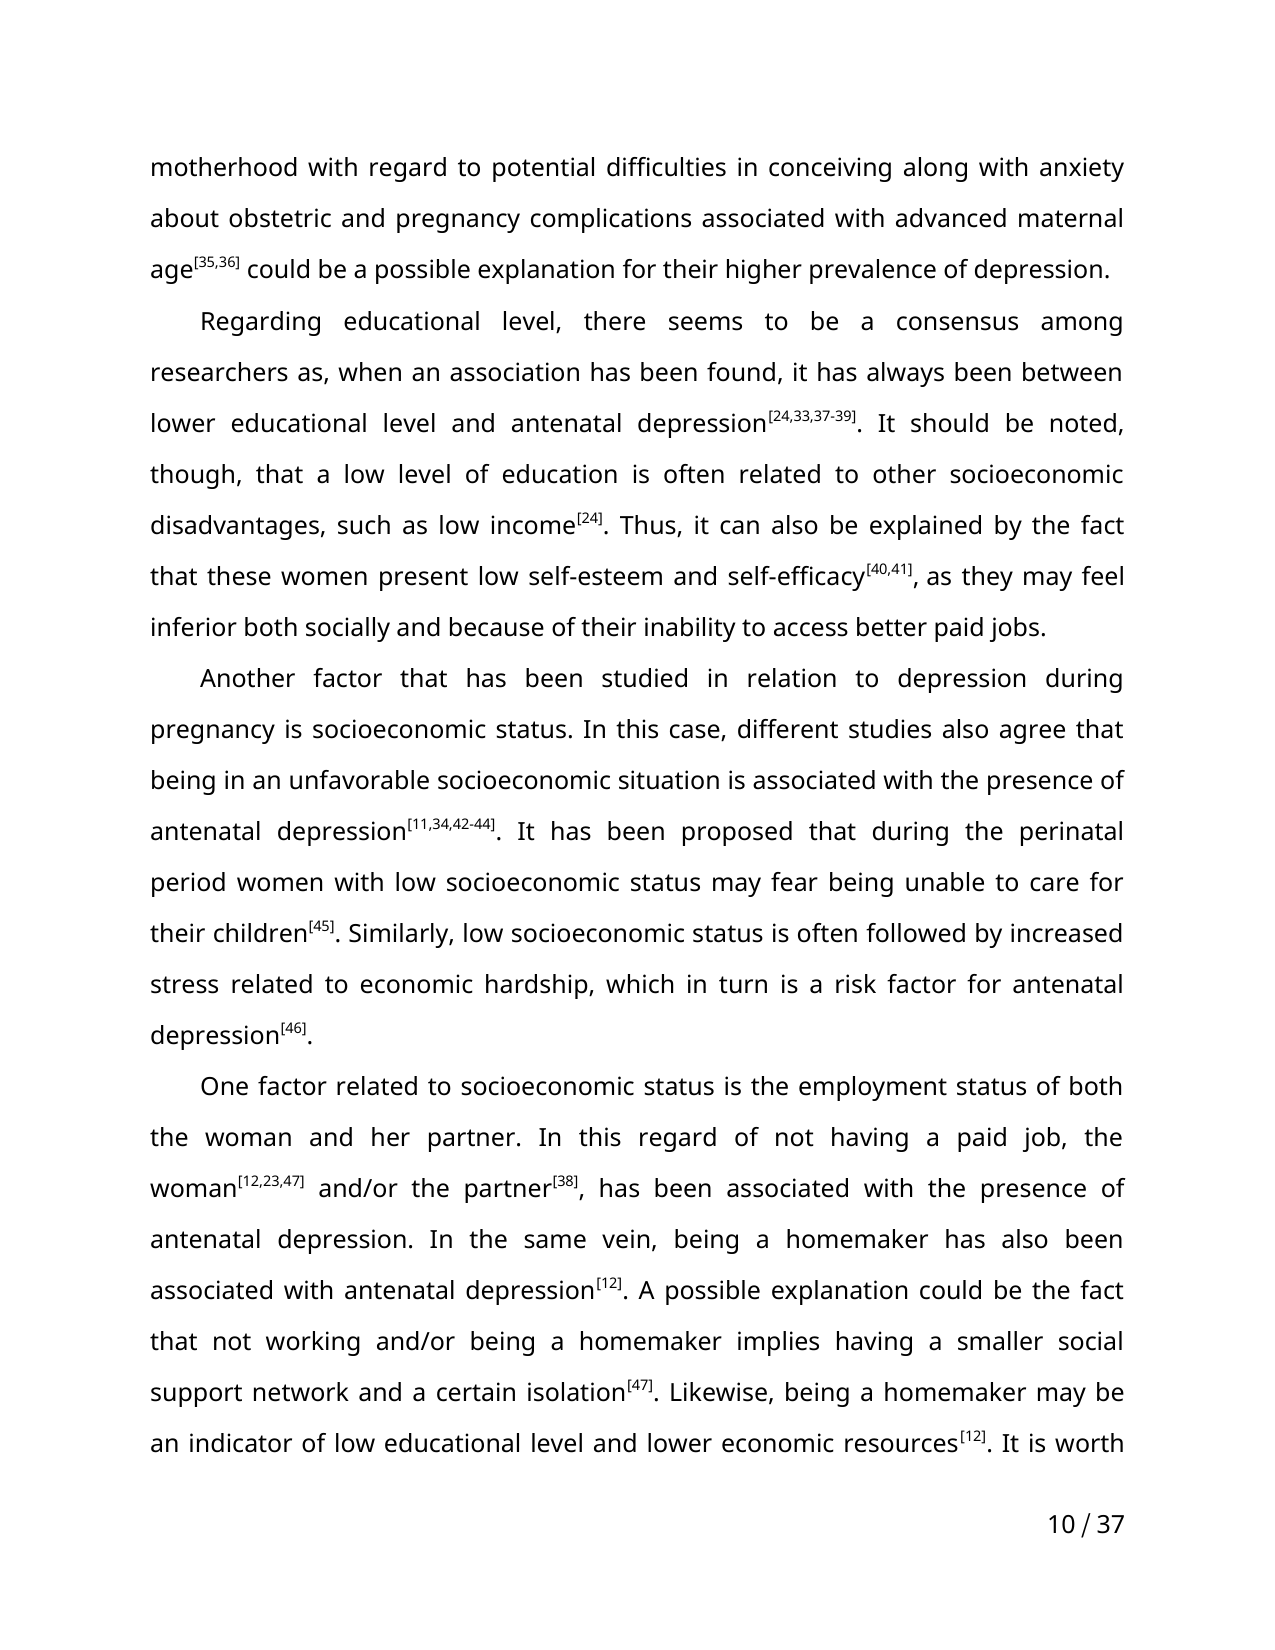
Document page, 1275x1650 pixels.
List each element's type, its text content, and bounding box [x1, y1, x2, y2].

text Regarding educational level, there seems to be a consensus among researchers as, when an association has been found, it has always been between lower educational level and antenatal depression[24,33,37-39]. It should be noted, though, that a low level of education is often related to other socioeconomic disadvantages, such as low income[24]. Thus, it can also be explained by the fact that these women present low self-esteem and self-efficacy[40,41], as they may feel inferior both socially and because of their inability to access better paid jobs. [150, 303, 1125, 643]
text Another factor that has been studied in relation to depression during pregnancy is socioeconomic status. In this case, different studies also agree that being in an unfavorable socioeconomic situation is associated with the presence of antenatal depression[11,34,42-44]. It has been proposed that during the perinatal period women with low socioeconomic status may fear being unable to care for their children[45]. Similarly, low socioeconomic status is often followed by increased stress related to economic hardship, which in turn is a risk factor for antenatal depression[46]. [150, 660, 1125, 1052]
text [150, 1069, 1125, 1460]
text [150, 150, 1125, 286]
